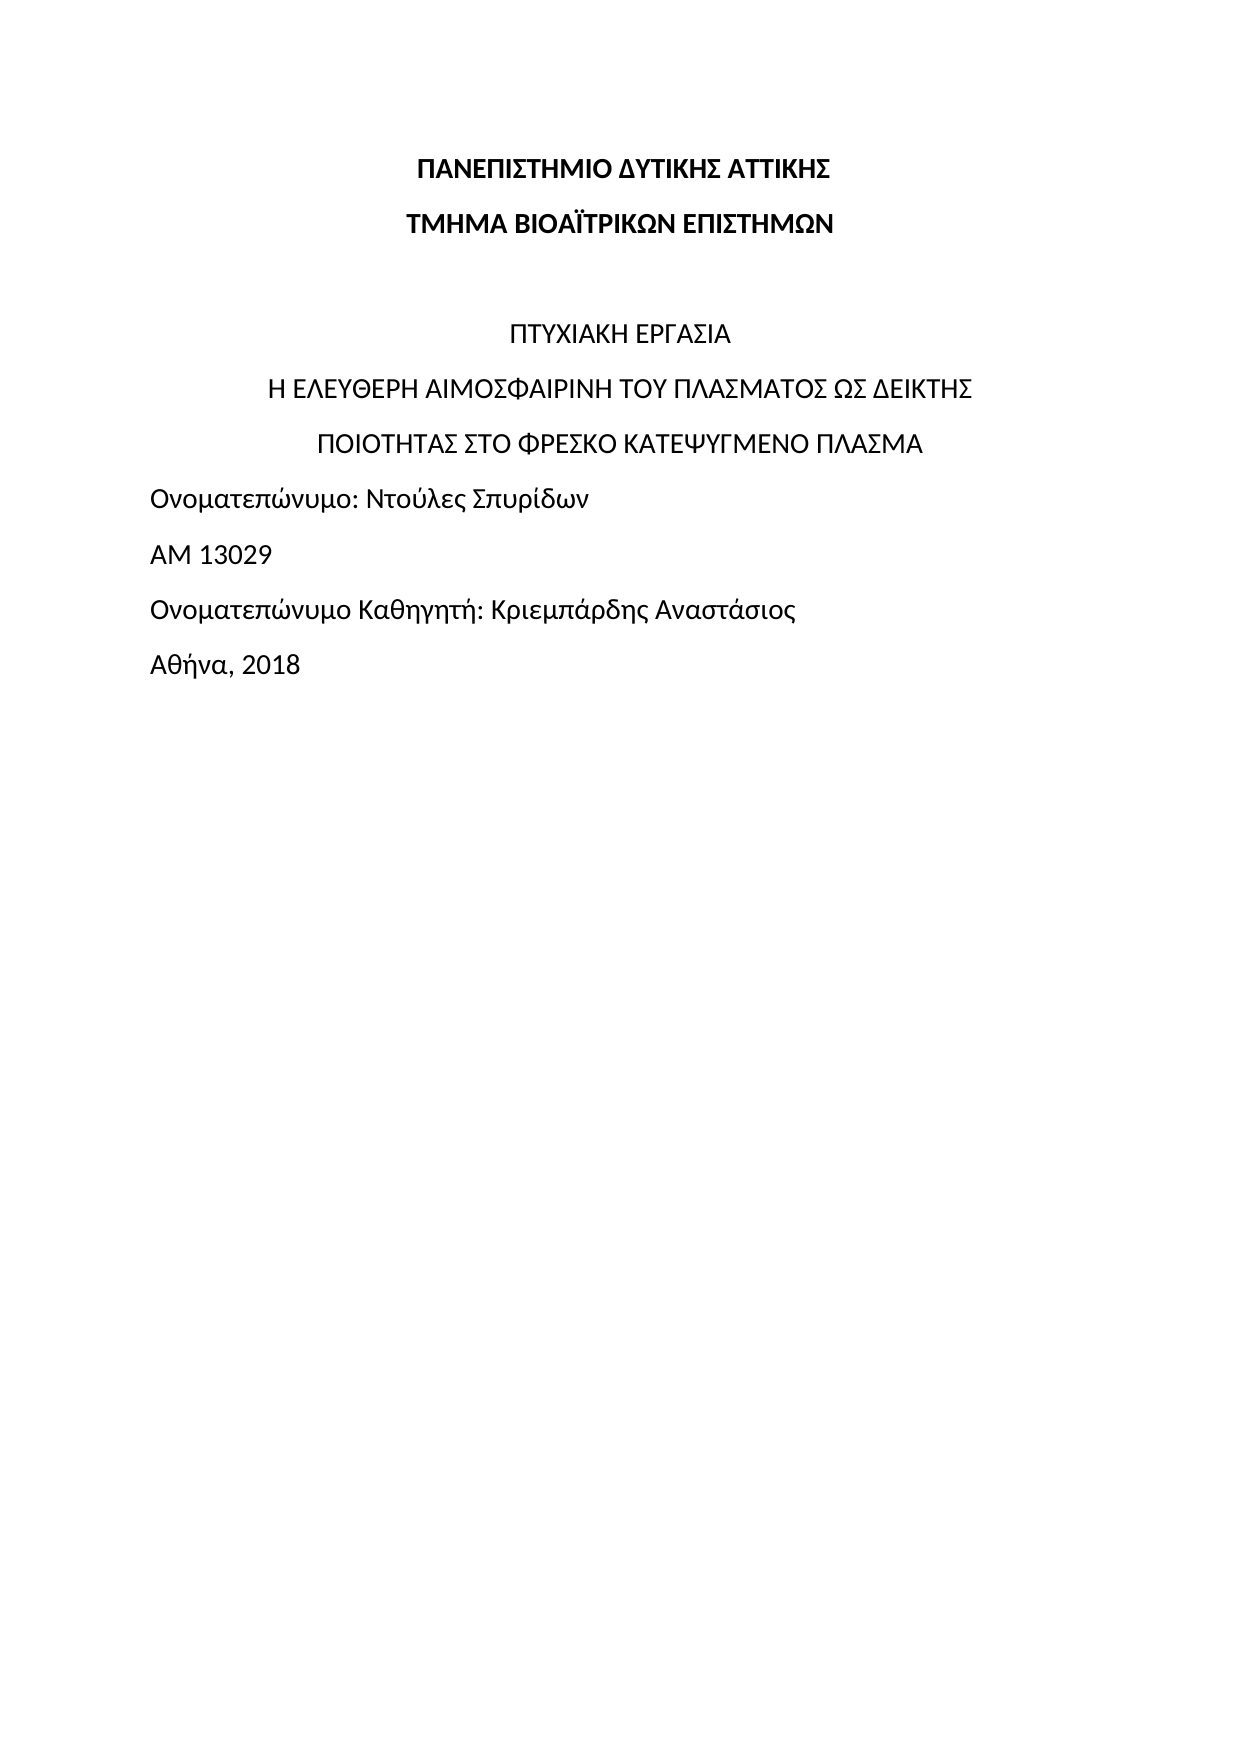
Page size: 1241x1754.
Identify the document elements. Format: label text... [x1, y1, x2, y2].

text ΠΤΥΧΙΑΚΗ ΕΡΓΑΣΙΑ [150, 315, 1090, 351]
text Ονοματεπώνυμο Καθηγητή: Κριεμπάρδης Αναστάσιος [150, 591, 1090, 626]
text Η ΕΛΕΥΘΕΡΗ ΑΙΜΟΣΦΑΙΡΙΝΗ ΤΟΥ ΠΛΑΣΜΑΤΟΣ ΩΣ ΔΕΙΚΤΗΣ [150, 370, 1090, 406]
text ΠΑΝΕΠΙΣΤΗΜΙΟ ΔΥΤΙΚΗΣ ΑΤΤΙΚΗΣ [150, 150, 1090, 186]
text ΑΜ 13029 [150, 536, 1090, 571]
text ΠΟΙΟΤΗΤΑΣ ΣΤΟ ΦΡΕΣΚΟ ΚΑΤΕΨΥΓΜΕΝΟ ΠΛΑΣΜΑ [150, 426, 1090, 461]
text Αθήνα, 2018 [150, 646, 1090, 682]
text Ονοματεπώνυμο: Ντούλες Σπυρίδων [150, 481, 1090, 516]
text ΤΜΗΜΑ ΒΙΟΑΪΤΡΙΚΩΝ ΕΠΙΣΤΗΜΩΝ [150, 205, 1090, 241]
